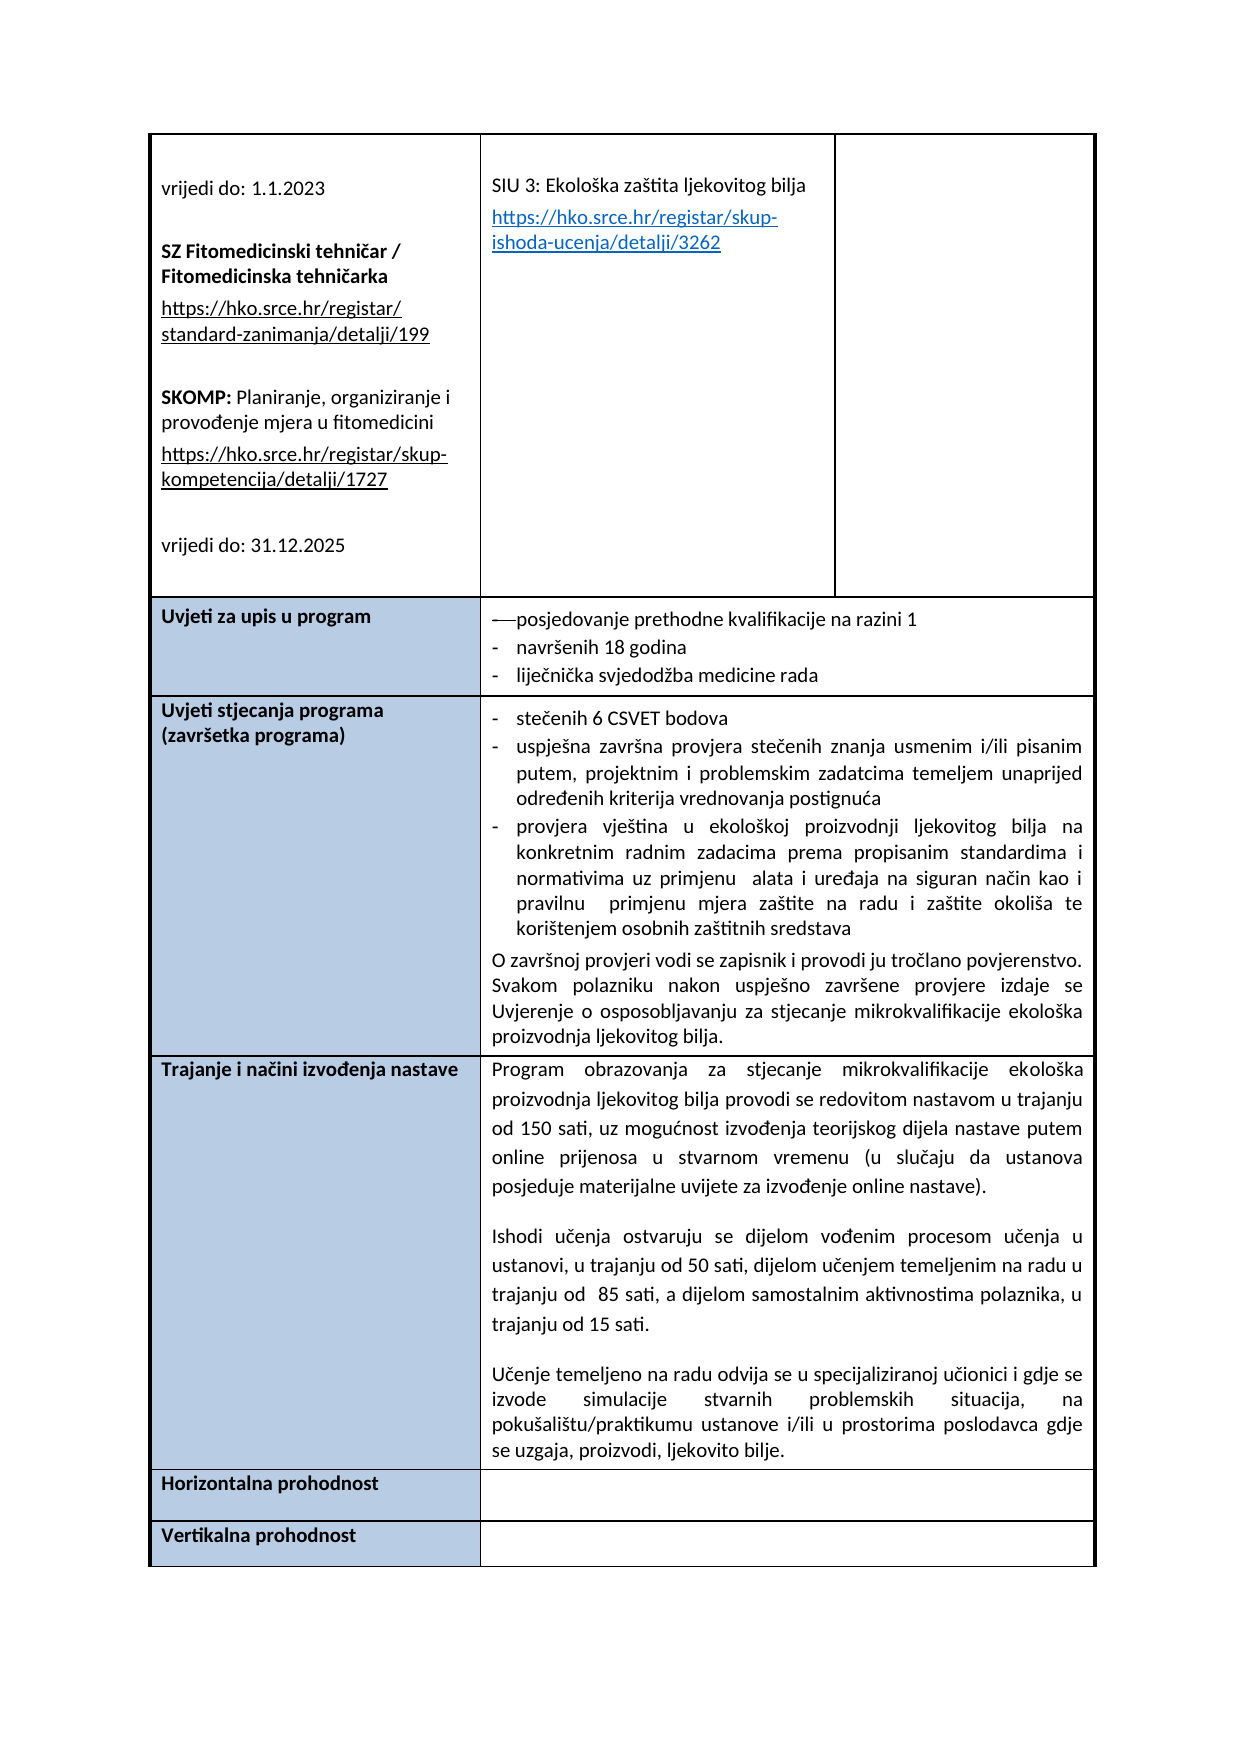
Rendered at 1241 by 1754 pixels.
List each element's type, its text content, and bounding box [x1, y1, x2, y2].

table_cell [481, 1470, 1093, 1520]
table_cell [836, 135, 1093, 596]
table_cell [481, 1522, 1093, 1566]
table_cell Vertikalna prohodnost [152, 1522, 480, 1566]
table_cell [481, 135, 834, 596]
table_cell Trajanje i načini izvođenja nastave [152, 1057, 480, 1469]
table_cell Horizontalna prohodnost [152, 1470, 480, 1520]
table_cell stečenih 6 CSVET bodova uspješna završna provjera stečenih znanja usmenim i/ili pisanim putem, projektnim i problemskim zadatcima temeljem unaprijed određenih kriterija vrednovanja postignuća provjera vještina u ekološkoj proizvodnji ljekovitog bilja na konkretnim radnim zadacima prema propisanim standardima i normativima uz primjenu alata i uređaja na siguran način kao i pravilnu primjenu mjera zaštite na radu i zaštite okoliša te korištenjem osobnih zaštitnih sredstava O završnoj provjeri vodi se zapisnik i provodi ju tročlano povjerenstvo. Svakom polazniku nakon uspješno završene provjere izdaje se Uvjerenje o osposobljavanju za stjecanje mikrokvalifikacije ekološka proizvodnja ljekovitog bilja. [481, 697, 1093, 1055]
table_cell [152, 135, 480, 596]
table_cell Uvjeti stjecanja programa (završetka programa) [152, 697, 480, 1055]
table_cell posjedovanje prethodne kvalifikacije na razini 1 navršenih 18 godina liječnička svjedodžba medicine rada [481, 598, 1093, 695]
table_cell Uvjeti za upis u program [152, 598, 480, 695]
table_cell Program obrazovanja za stjecanje mikrokvalifikacije ekološka proizvodnja ljekovitog bilja provodi se redovitom nastavom u trajanju od 150 sati, uz mogućnost izvođenja teorijskog dijela nastave putem online prijenosa u stvarnom vremenu (u slučaju da ustanova posjeduje materijalne uvijete za izvođenje online nastave). Ishodi učenja ostvaruju se dijelom vođenim procesom učenja u ustanovi, u trajanju od 50 sati, dijelom učenjem temeljenim na radu u trajanju od 85 sati, a dijelom samostalnim aktivnostima polaznika, u trajanju od 15 sati. Učenje temeljeno na radu odvija se u specijaliziranoj učionici i gdje se izvode simulacije stvarnih problemskih situacija, na pokušalištu/praktikumu ustanove i/ili u prostorima poslodavca gdje se uzgaja, proizvodi, ljekovito bilje. [481, 1057, 1093, 1469]
